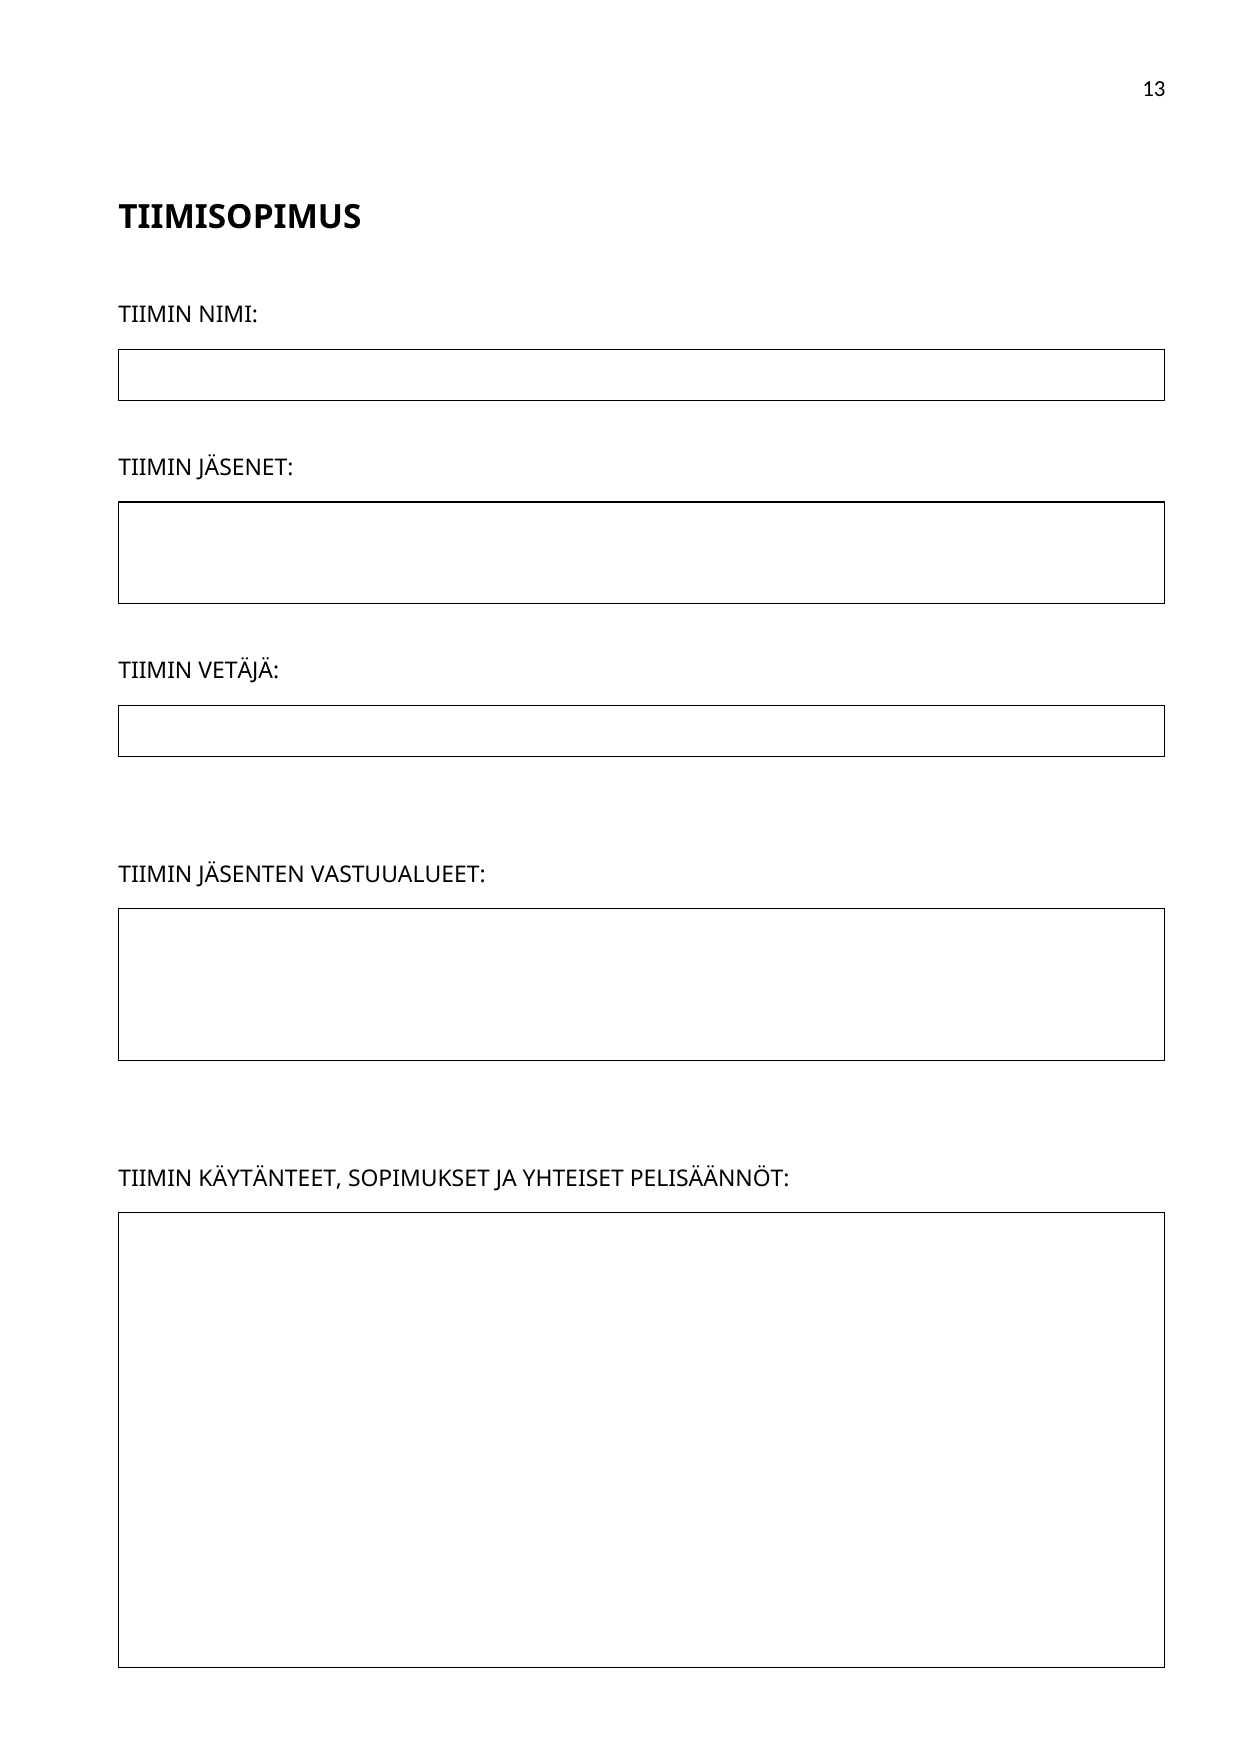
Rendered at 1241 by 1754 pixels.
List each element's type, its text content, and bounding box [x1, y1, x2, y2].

text TIIMIN NIMI: [118, 298, 1165, 329]
text TIIMIN JÄSENET: [118, 451, 1165, 482]
table_header [119, 909, 1164, 1060]
table_header [119, 706, 1164, 756]
text TIIMIN VETÄJÄ: [118, 654, 1165, 686]
text TIIMIN JÄSENTEN VASTUUALUEET: [118, 858, 1165, 889]
text TIIMIN KÄYTÄNTEET, SOPIMUKSET JA YHTEISET PELISÄÄNNÖT: [118, 1162, 1165, 1193]
table_header [119, 350, 1164, 399]
subtitle TIIMISOPIMUS [118, 192, 1165, 238]
table_header [119, 1213, 1164, 1667]
table_header [119, 503, 1164, 603]
